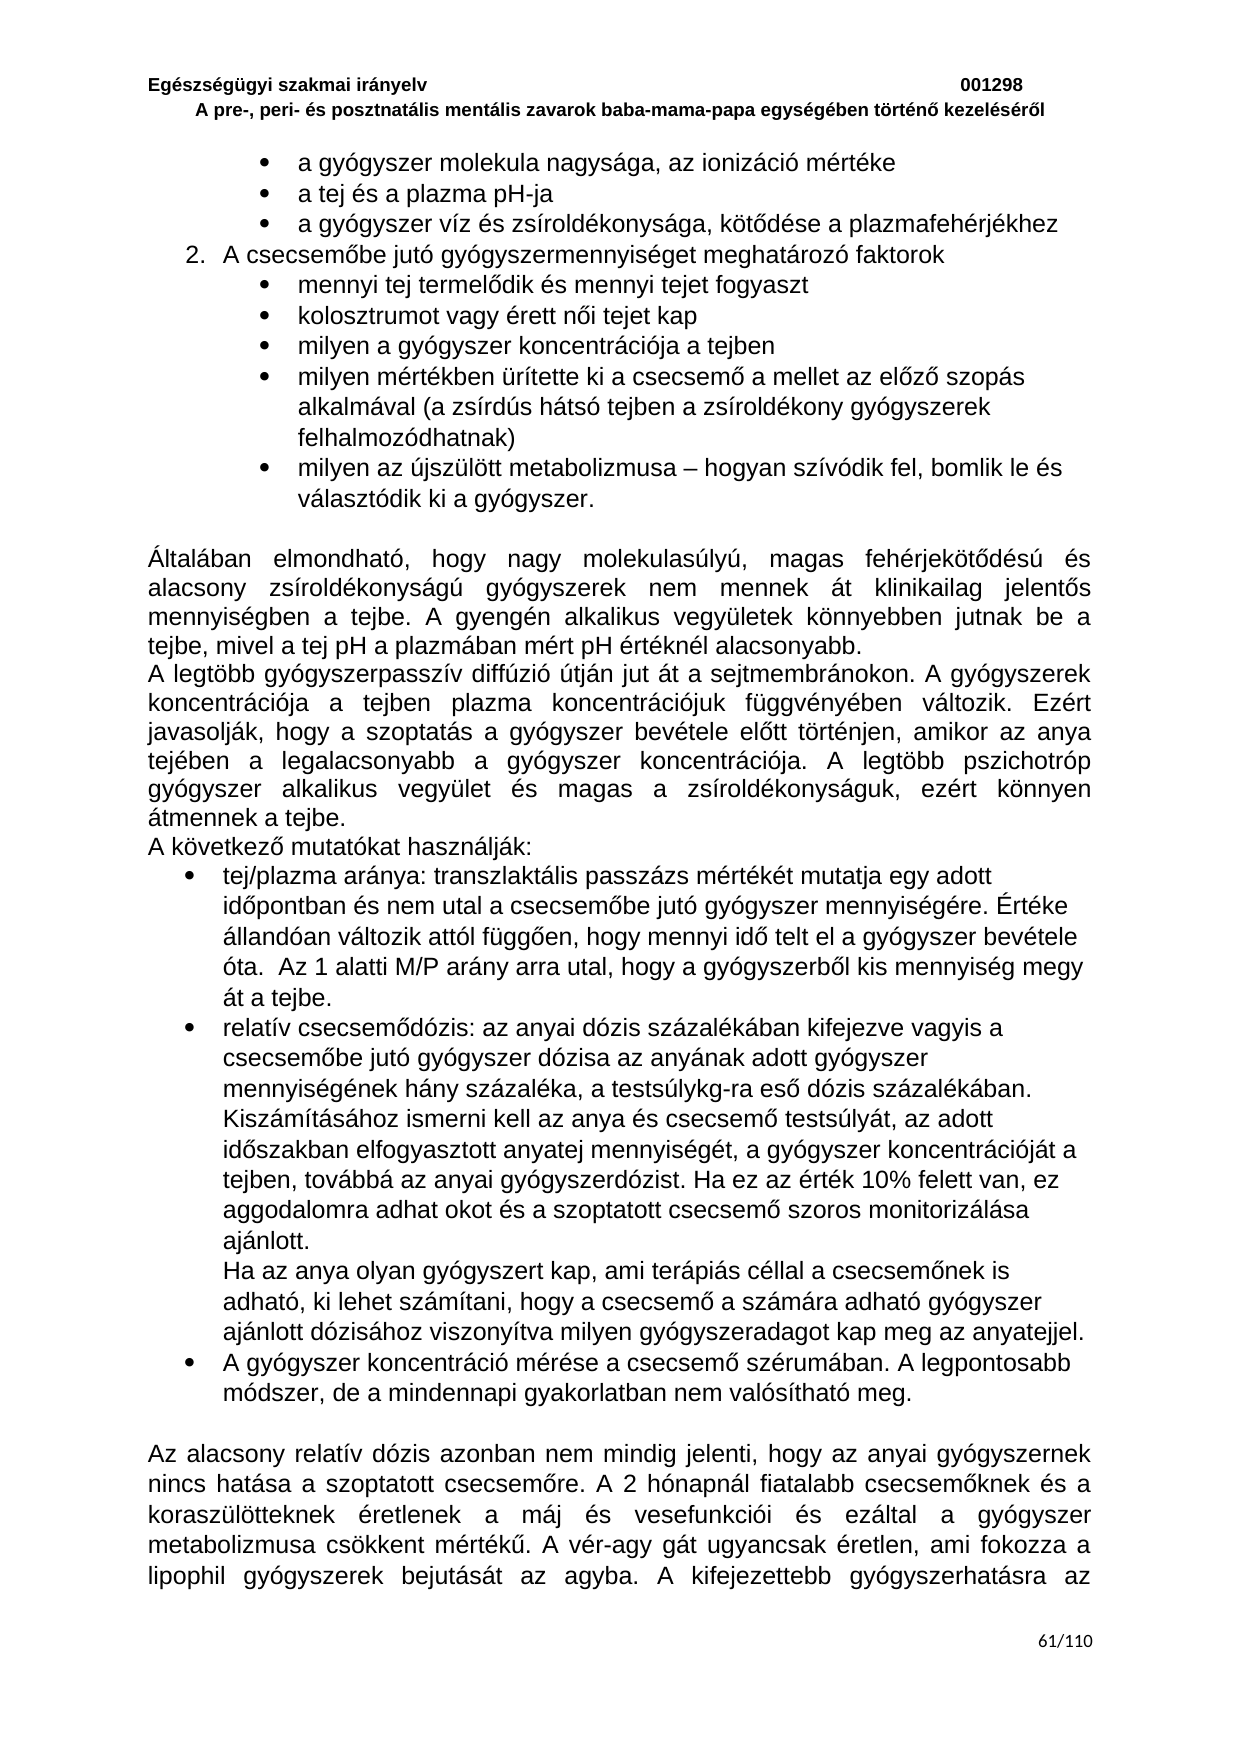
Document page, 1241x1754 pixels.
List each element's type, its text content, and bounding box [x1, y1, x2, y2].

list milyen mértékben ürítette ki a csecsemő a mellet az előző szopás alkalmával (a zsírdús hátsó tejben a zsíroldékony gyógyszerek felhalmozódhatnak) [260, 362, 1092, 451]
text A legtöbb gyógyszerpasszív diffúzió útján jut át a sejtmembránokon. A gyógyszerek koncentrációja a tejben plazma koncentrációjuk függvényében változik. Ezért javasolják, hogy a szoptatás a gyógyszer bevétele előtt történjen, amikor az anya tejében a legalacsonyabb a gyógyszer koncentrációja. A legtöbb pszichotróp gyógyszer alkalikus vegyület és magas a zsíroldékonyságuk, ezért könnyen átmennek a tejbe. [148, 659, 1092, 832]
list mennyi tej termelődik és mennyi tejet fogyaszt [260, 270, 1092, 299]
list Kiszámításához ismerni kell az anya és csecsemő testsúlyát, az adott időszakban elfogyasztott anyatej mennyiségét, a gyógyszer koncentrációját a tejben, továbbá az anyai gyógyszerdózist. Ha ez az érték 10% felett van, ez aggodalomra adhat okot és a szoptatott csecsemő szoros monitorizálása ajánlott. [223, 1104, 1092, 1255]
list kolosztrumot vagy érett női tejet kap [260, 301, 1092, 329]
text A következő mutatókat használják: [148, 832, 1092, 861]
list relatív csecsemődózis: az anyai dózis százalékában kifejezve vagyis a csecsemőbe jutó gyógyszer dózisa az anyának adott gyógyszer mennyiségének hány százaléka, a testsúlykg-ra eső dózis százalékában. [185, 1013, 1092, 1103]
text Általában elmondható, hogy nagy molekulasúlyú, magas fehérjekötődésú és alacsony zsíroldékonyságú gyógyszerek nem mennek át klinikailag jelentős mennyiségben a tejbe. A gyengén alkalikus vegyületek könnyebben jutnak be a tejbe, mivel a tej pH a plazmában mért pH értéknél alacsonyabb. [148, 544, 1092, 659]
list tej/plazma aránya: transzlaktális passzázs mértékét mutatja egy adott időpontban és nem utal a csecsemőbe jutó gyógyszer mennyiségére. Értéke állandóan változik attól függően, hogy mennyi idő telt el a gyógyszer bevétele óta. Az 1 alatti M/P arány arra utal, hogy a gyógyszerből kis mennyiség megy át a tejbe. [185, 861, 1092, 1011]
list milyen a gyógyszer koncentrációja a tejben [260, 331, 1092, 360]
list milyen az újszülött metabolizmusa – hogyan szívódik fel, bomlik le és választódik ki a gyógyszer. [260, 453, 1092, 512]
list Ha az anya olyan gyógyszert kap, ami terápiás céllal a csecsemőnek is adható, ki lehet számítani, hogy a csecsemő a számára adható gyógyszer ajánlott dózisához viszonyítva milyen gyógyszeradagot kap meg az anyatejjel. [223, 1256, 1092, 1346]
list a gyógyszer molekula nagysága, az ionizáció mértéke [260, 148, 1092, 177]
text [148, 1439, 1092, 1589]
list A csecsemőbe jutó gyógyszermennyiséget meghatározó faktorok [185, 240, 1092, 268]
list A gyógyszer koncentráció mérése a csecsemő szérumában. A legpontosabb módszer, de a mindennapi gyakorlatban nem valósítható meg. [185, 1348, 1092, 1407]
list a gyógyszer víz és zsíroldékonysága, kötődése a plazmafehérjékhez [260, 209, 1092, 238]
list a tej és a plazma pH-ja [260, 179, 1092, 208]
